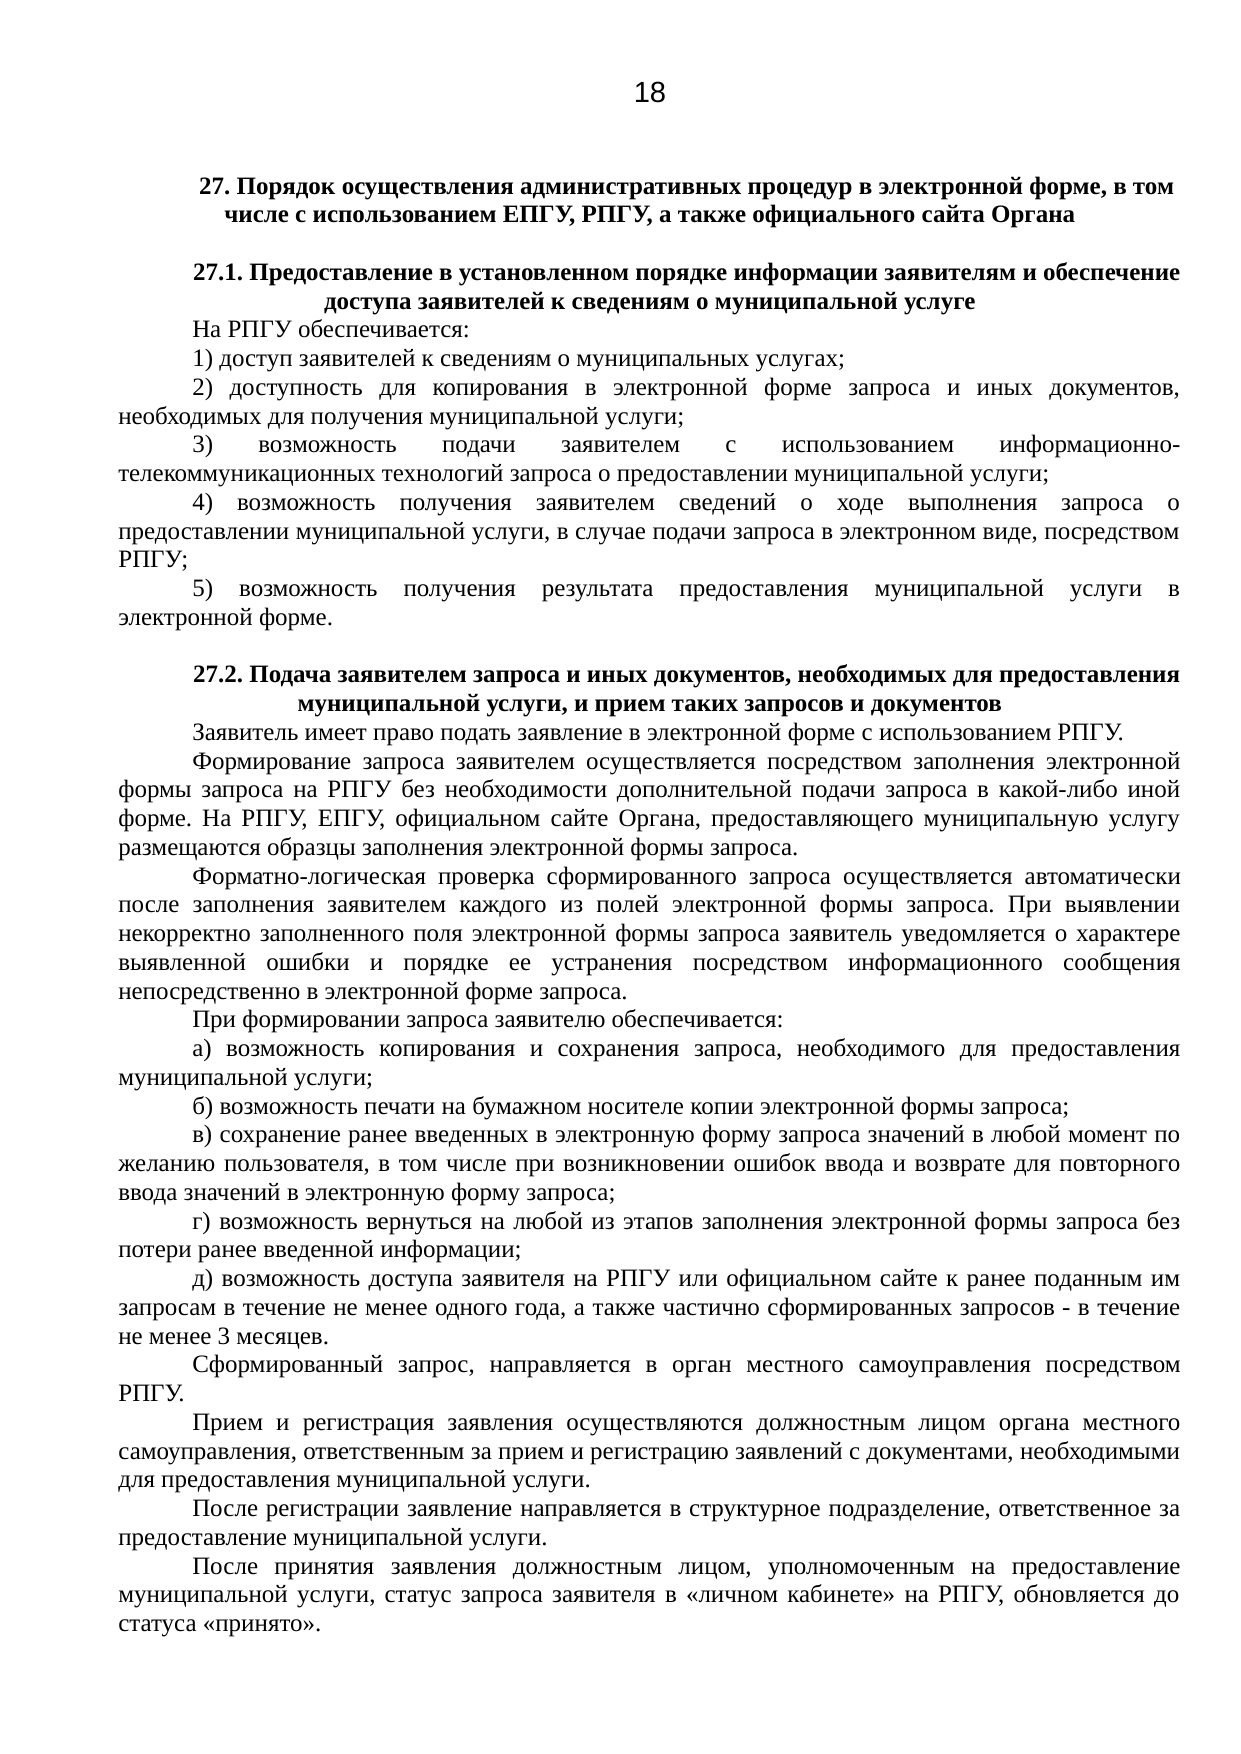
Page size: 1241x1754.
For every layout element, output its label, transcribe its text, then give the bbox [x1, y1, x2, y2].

text д) возможность доступа заявителя на РПГУ или официальном сайте к ранее поданным им запросам в течение не менее одного года, а также частично сформированных запросов - в течение не менее 3 месяцев. [118, 1263, 1181, 1349]
text После регистрации заявление направляется в структурное подразделение, ответственное за предоставление муниципальной услуги. [118, 1493, 1181, 1551]
text 27.2. Подача заявителем запроса и иных документов, необходимых для предоставления муниципальной услуги, и прием таких запросов и документов [118, 659, 1181, 717]
text Форматно-логическая проверка сформированного запроса осуществляется автоматически после заполнения заявителем каждого из полей электронной формы запроса. При выявлении некорректно заполненного поля электронной формы запроса заявитель уведомляется о характере выявленной ошибки и порядке ее устранения посредством информационного сообщения непосредственно в электронной форме запроса. [118, 861, 1181, 1004]
text 27. Порядок осуществления административных процедур в электронной форме, в том числе с использованием ЕПГУ, РПГУ, а также официального сайта Органа [118, 171, 1181, 228]
text 1) доступ заявителей к сведениям о муниципальных услугах; [118, 343, 1181, 372]
text г) возможность вернуться на любой из этапов заполнения электронной формы запроса без потери ранее введенной информации; [118, 1206, 1181, 1263]
text 27.1. Предоставление в установленном порядке информации заявителям и обеспечение доступа заявителей к сведениям о муниципальной услуге [118, 257, 1181, 314]
text 2) доступность для копирования в электронной форме запроса и иных документов, необходимых для получения муниципальной услуги; [118, 372, 1181, 429]
text а) возможность копирования и сохранения запроса, необходимого для предоставления муниципальной услуги; [118, 1033, 1181, 1091]
text При формировании запроса заявителю обеспечивается: [118, 1004, 1181, 1033]
text в) сохранение ранее введенных в электронную форму запроса значений в любой момент по желанию пользователя, в том числе при возникновении ошибок ввода и возврате для повторного ввода значений в электронную форму запроса; [118, 1119, 1181, 1206]
text б) возможность печати на бумажном носителе копии электронной формы запроса; [118, 1091, 1181, 1119]
text Заявитель имеет право подать заявление в электронной форме с использованием РПГУ. [118, 717, 1181, 746]
text Прием и регистрация заявления осуществляются должностным лицом органа местного самоуправления, ответственным за прием и регистрацию заявлений с документами, необходимыми для предоставления муниципальной услуги. [118, 1407, 1181, 1493]
text 4) возможность получения заявителем сведений о ходе выполнения запроса о предоставлении муниципальной услуги, в случае подачи запроса в электронном виде, посредством РПГУ; [118, 487, 1181, 573]
text 3) возможность подачи заявителем с использованием информационно-телекоммуникационных технологий запроса о предоставлении муниципальной услуги; [118, 429, 1181, 487]
text После принятия заявления должностным лицом, уполномоченным на предоставление муниципальной услуги, статус запроса заявителя в «личном кабинете» на РПГУ, обновляется до статуса «принято». [118, 1551, 1181, 1637]
text Формирование запроса заявителем осуществляется посредством заполнения электронной формы запроса на РПГУ без необходимости дополнительной подачи запроса в какой-либо иной форме. На РПГУ, ЕПГУ, официальном сайте Органа, предоставляющего муниципальную услугу размещаются образцы заполнения электронной формы запроса. [118, 746, 1181, 861]
text На РПГУ обеспечивается: [118, 314, 1181, 343]
text 5) возможность получения результата предоставления муниципальной услуги в электронной форме. [118, 573, 1181, 631]
text Сформированный запрос, направляется в орган местного самоуправления посредством РПГУ. [118, 1349, 1181, 1407]
